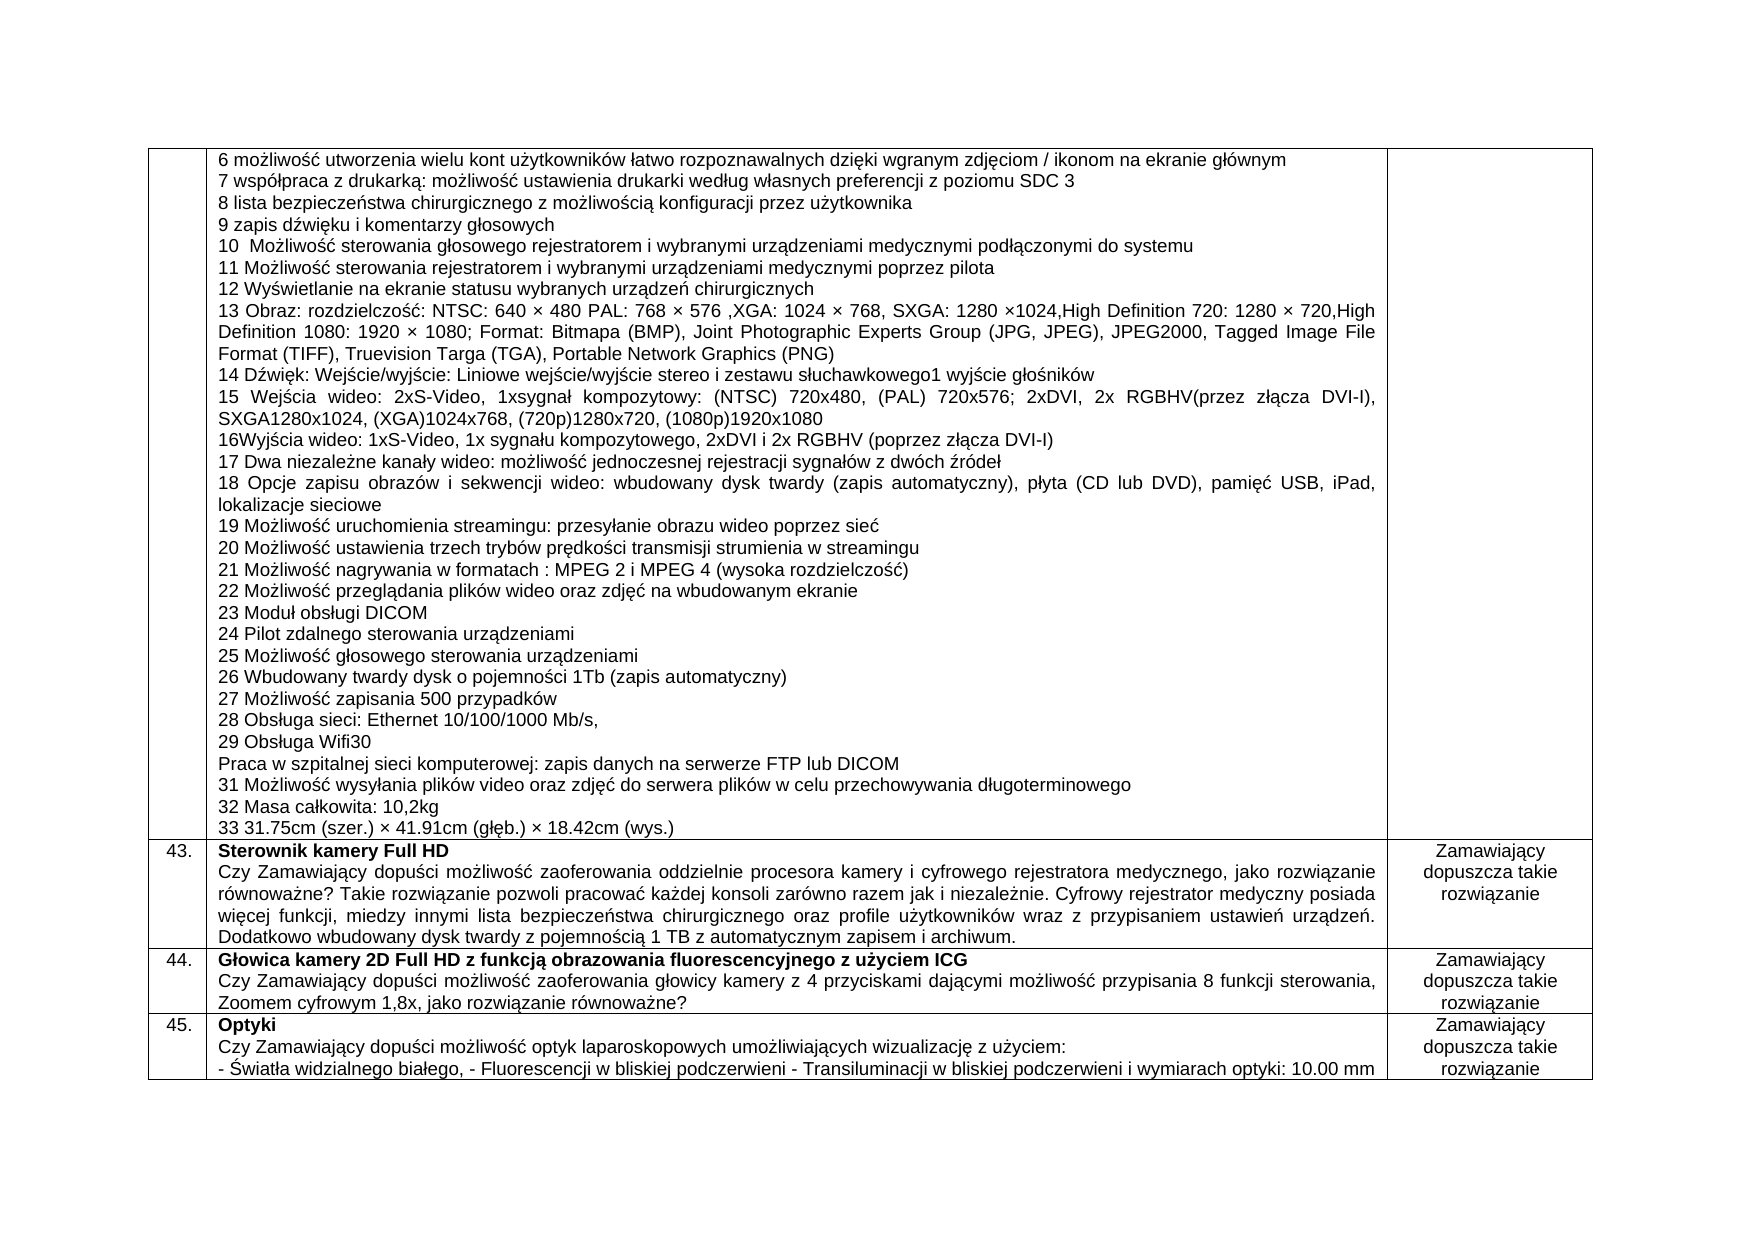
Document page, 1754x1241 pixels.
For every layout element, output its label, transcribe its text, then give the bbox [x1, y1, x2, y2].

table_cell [207, 149, 1387, 839]
table_cell [149, 1014, 206, 1079]
table_cell [1388, 149, 1592, 839]
table_cell Sterownik kamery Full HD Czy Zamawiający dopuści możliwość zaoferowania oddzielnie procesora kamery i cyfrowego rejestratora medycznego, jako rozwiązanie równoważne? Takie rozwiązanie pozwoli pracować każdej konsoli zarówno razem jak i niezależnie. Cyfrowy rejestrator medyczny posiada więcej funkcji, miedzy innymi lista bezpieczeństwa chirurgicznego oraz profile użytkowników wraz z przypisaniem ustawień urządzeń. Dodatkowo wbudowany dysk twardy z pojemnością 1 TB z automatycznym zapisem i archiwum. [207, 840, 1387, 947]
table_cell Zamawiający dopuszcza takie rozwiązanie [1388, 840, 1592, 947]
table_cell [149, 840, 206, 947]
table_cell [149, 149, 206, 839]
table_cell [1388, 1014, 1592, 1079]
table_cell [207, 1014, 1387, 1079]
table_cell [149, 949, 206, 1013]
table_cell Zamawiający dopuszcza takie rozwiązanie [1388, 949, 1592, 1013]
table_cell Głowica kamery 2D Full HD z funkcją obrazowania fluorescencyjnego z użyciem ICG Czy Zamawiający dopuści możliwość zaoferowania głowicy kamery z 4 przyciskami dającymi możliwość przypisania 8 funkcji sterowania, Zoomem cyfrowym 1,8x, jako rozwiązanie równoważne? [207, 949, 1387, 1013]
